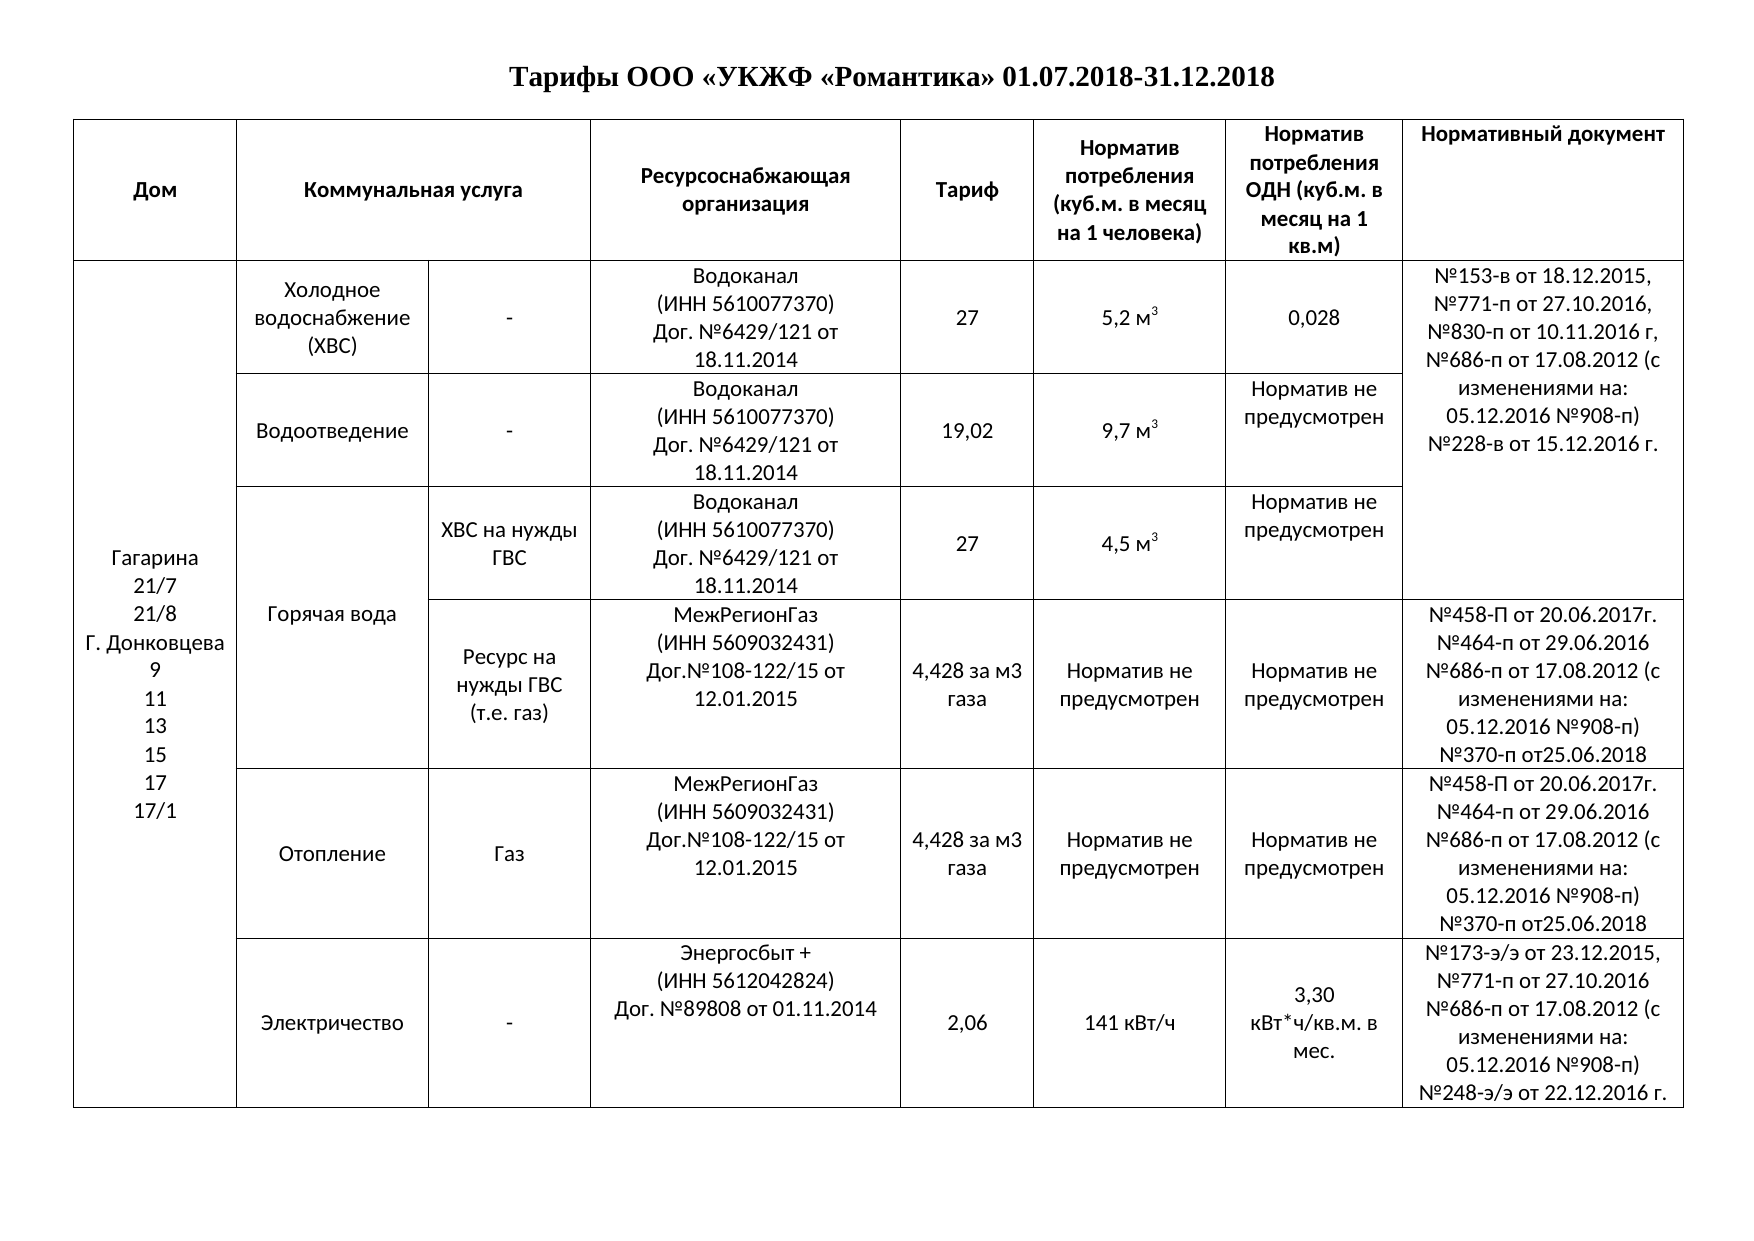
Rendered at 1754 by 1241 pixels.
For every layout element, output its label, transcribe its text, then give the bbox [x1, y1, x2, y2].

table_cell Водоканал (ИНН 5610077370) Дог. №6429/121 от 18.11.2014 [591, 374, 900, 486]
table_cell 4,428 за м3 газа [901, 600, 1033, 768]
table_cell 0,028 [1226, 261, 1402, 373]
table_cell 5,2 м3 [1034, 261, 1225, 373]
table_cell Водоканал (ИНН 5610077370) Дог. №6429/121 от 18.11.2014 [591, 261, 900, 373]
table_cell МежРегионГаз (ИНН 5609032431) Дог.№108-122/15 от 12.01.2015 [591, 769, 900, 937]
table_cell Норматив не предусмотрен [1226, 769, 1402, 937]
table_cell Норматив не предусмотрен [1226, 600, 1402, 768]
table_cell 19,02 [901, 374, 1033, 486]
table_cell №458-П от 20.06.2017г. №464-п от 29.06.2016 №686-п от 17.08.2012 (с изменениями на: 05.12.2016 №908-п) №370-п от25.06.2018 [1403, 769, 1683, 937]
table_cell Энергосбыт + (ИНН 5612042824) Дог. №89808 от 01.11.2014 [591, 939, 900, 1107]
table_cell - [429, 374, 590, 486]
table_cell 141 кВт/ч [1034, 939, 1225, 1107]
table_header Дом [74, 120, 236, 260]
table_header Норматив потребления (куб.м. в месяц на 1 человека) [1034, 120, 1225, 260]
table_cell №173-э/э от 23.12.2015, №771-п от 27.10.2016 №686-п от 17.08.2012 (с изменениями на: 05.12.2016 №908-п) №248-э/э от 22.12.2016 г. [1403, 939, 1683, 1107]
table_cell - [429, 939, 590, 1107]
table_cell Горячая вода [237, 487, 428, 768]
table_cell 4,428 за м3 газа [901, 769, 1033, 937]
table_cell Холодное водоснабжение (ХВС) [237, 261, 428, 373]
table_header Коммунальная услуга [237, 120, 590, 260]
table_cell ХВС на нужды ГВС [429, 487, 590, 599]
table_header Нормативный документ [1403, 120, 1683, 260]
table_cell МежРегионГаз (ИНН 5609032431) Дог.№108-122/15 от 12.01.2015 [591, 600, 900, 768]
table_cell Гагарина 21/7 21/8 Г. Донковцева 9 11 13 15 17 17/1 [74, 261, 236, 1107]
table_cell 27 [901, 261, 1033, 373]
table_header Ресурсоснабжающая организация [591, 120, 900, 260]
table_cell 9,7 м3 [1034, 374, 1225, 486]
table_cell 2,06 [901, 939, 1033, 1107]
text Тарифы ООО «УКЖФ «Романтика» 01.07.2018-31.12.2018 [118, 59, 1665, 93]
table_cell №458-П от 20.06.2017г. №464-п от 29.06.2016 №686-п от 17.08.2012 (с изменениями на: 05.12.2016 №908-п) №370-п от25.06.2018 [1403, 600, 1683, 768]
table_header Норматив потребления ОДН (куб.м. в месяц на 1 кв.м) [1226, 120, 1402, 260]
table_cell Норматив не предусмотрен [1226, 374, 1402, 486]
table_cell Газ [429, 769, 590, 937]
table_cell 3,30 кВт*ч/кв.м. в мес. [1226, 939, 1402, 1107]
table_cell Электричество [237, 939, 428, 1107]
table_cell Норматив не предусмотрен [1034, 600, 1225, 768]
table_cell Ресурс на нужды ГВС (т.е. газ) [429, 600, 590, 768]
table_cell 27 [901, 487, 1033, 599]
table_cell Водоканал (ИНН 5610077370) Дог. №6429/121 от 18.11.2014 [591, 487, 900, 599]
table_cell №153-в от 18.12.2015, №771-п от 27.10.2016, №830-п от 10.11.2016 г, №686-п от 17.08.2012 (с изменениями на: 05.12.2016 №908-п) №228-в от 15.12.2016 г. [1403, 261, 1683, 599]
table_cell Водоотведение [237, 374, 428, 486]
table_cell Норматив не предусмотрен [1226, 487, 1402, 599]
table_header Тариф [901, 120, 1033, 260]
table_cell Норматив не предусмотрен [1034, 769, 1225, 937]
table_cell Отопление [237, 769, 428, 937]
table_cell 4,5 м3 [1034, 487, 1225, 599]
table_cell - [429, 261, 590, 373]
